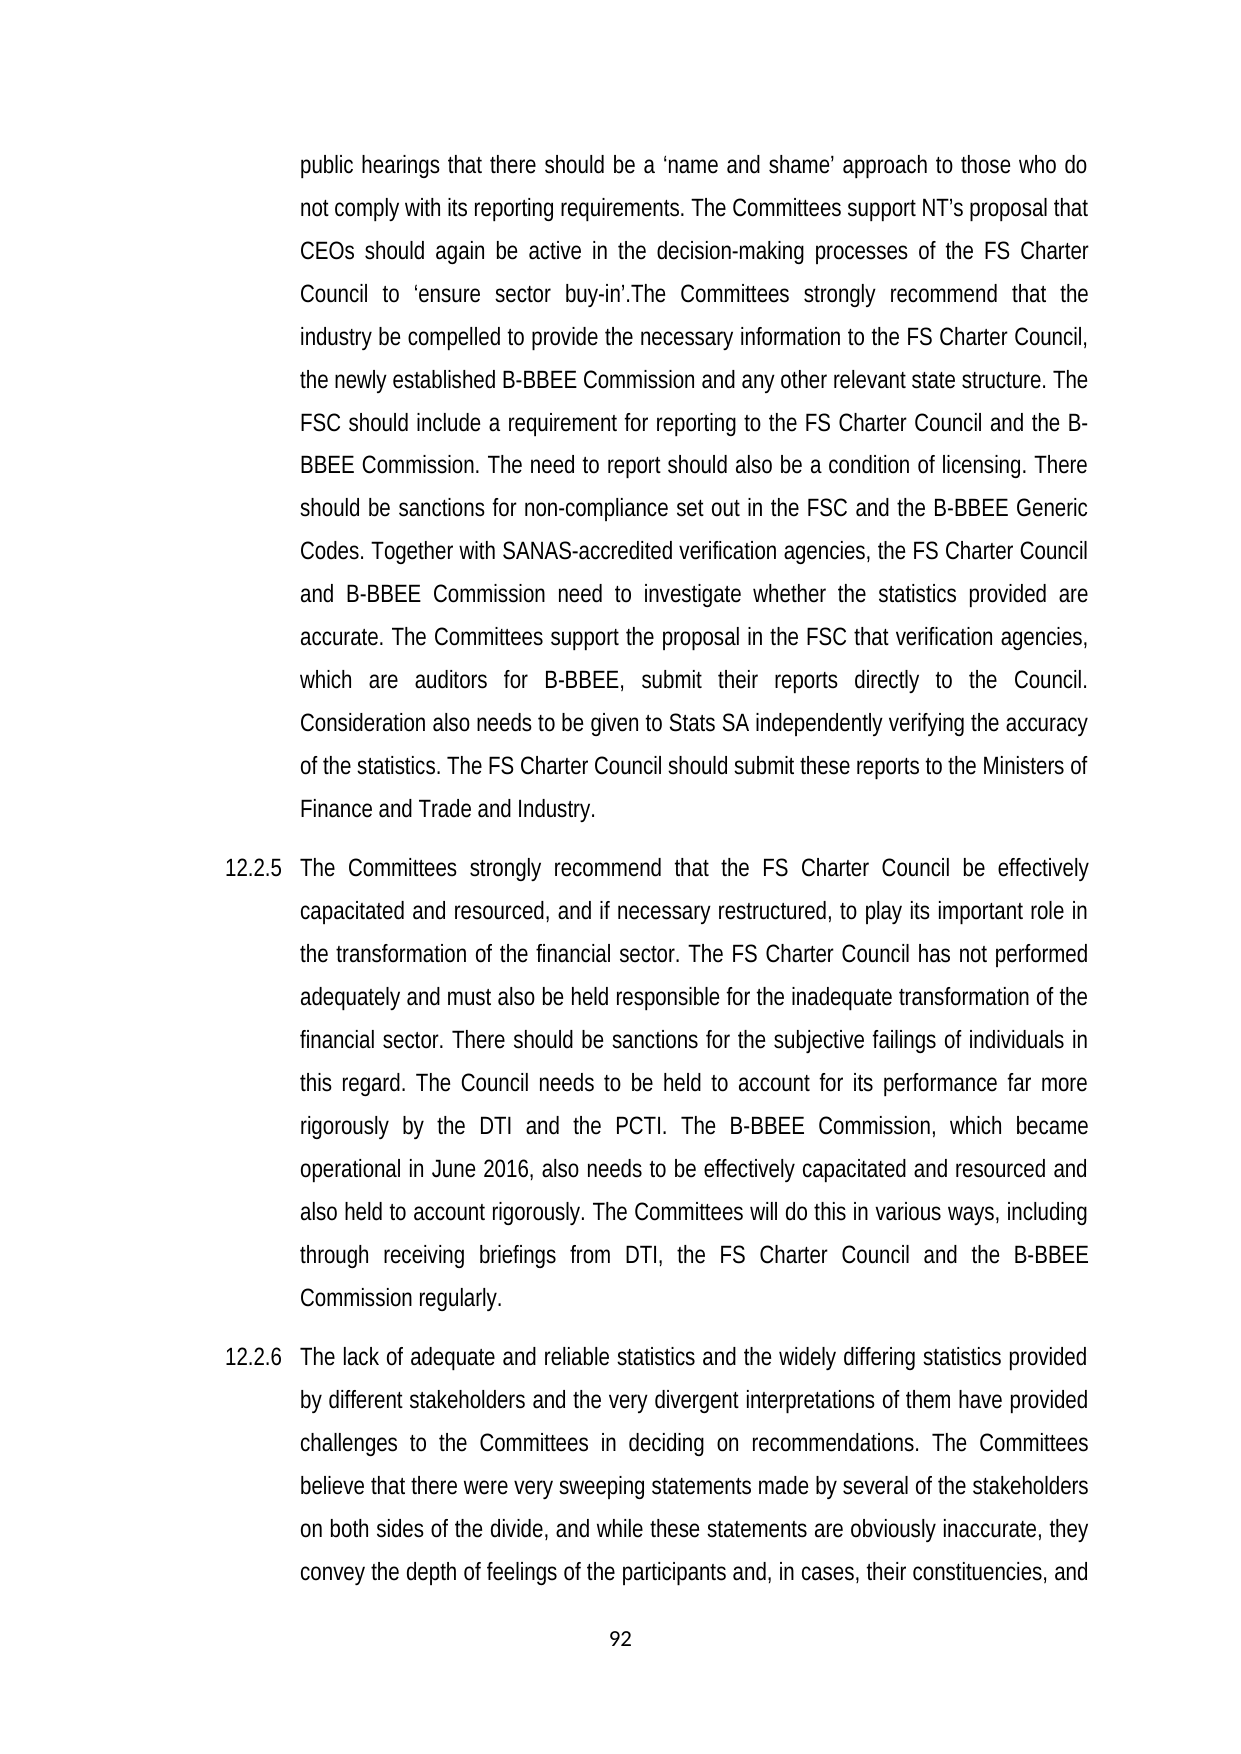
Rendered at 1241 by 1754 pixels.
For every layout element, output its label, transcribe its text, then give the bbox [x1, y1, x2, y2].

list The Committees strongly recommend that the FS Charter Council be effectively capacitated and resourced, and if necessary restructured, to play its important role in the transformation of the financial sector. The FS Charter Council has not performed adequately and must also be held responsible for the inadequate transformation of the financial sector. There should be sanctions for the subjective failings of individuals in this regard. The Council needs to be held to account for its performance far more rigorously by the DTI and the PCTI. The B-BBEE Commission, which became operational in June 2016, also needs to be effectively capacitated and resourced and also held to account rigorously. The Committees will do this in various ways, including through receiving briefings from DTI, the FS Charter Council and the B-BBEE Commission regularly. [225, 853, 1090, 1311]
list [225, 1342, 1090, 1585]
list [225, 150, 1090, 822]
